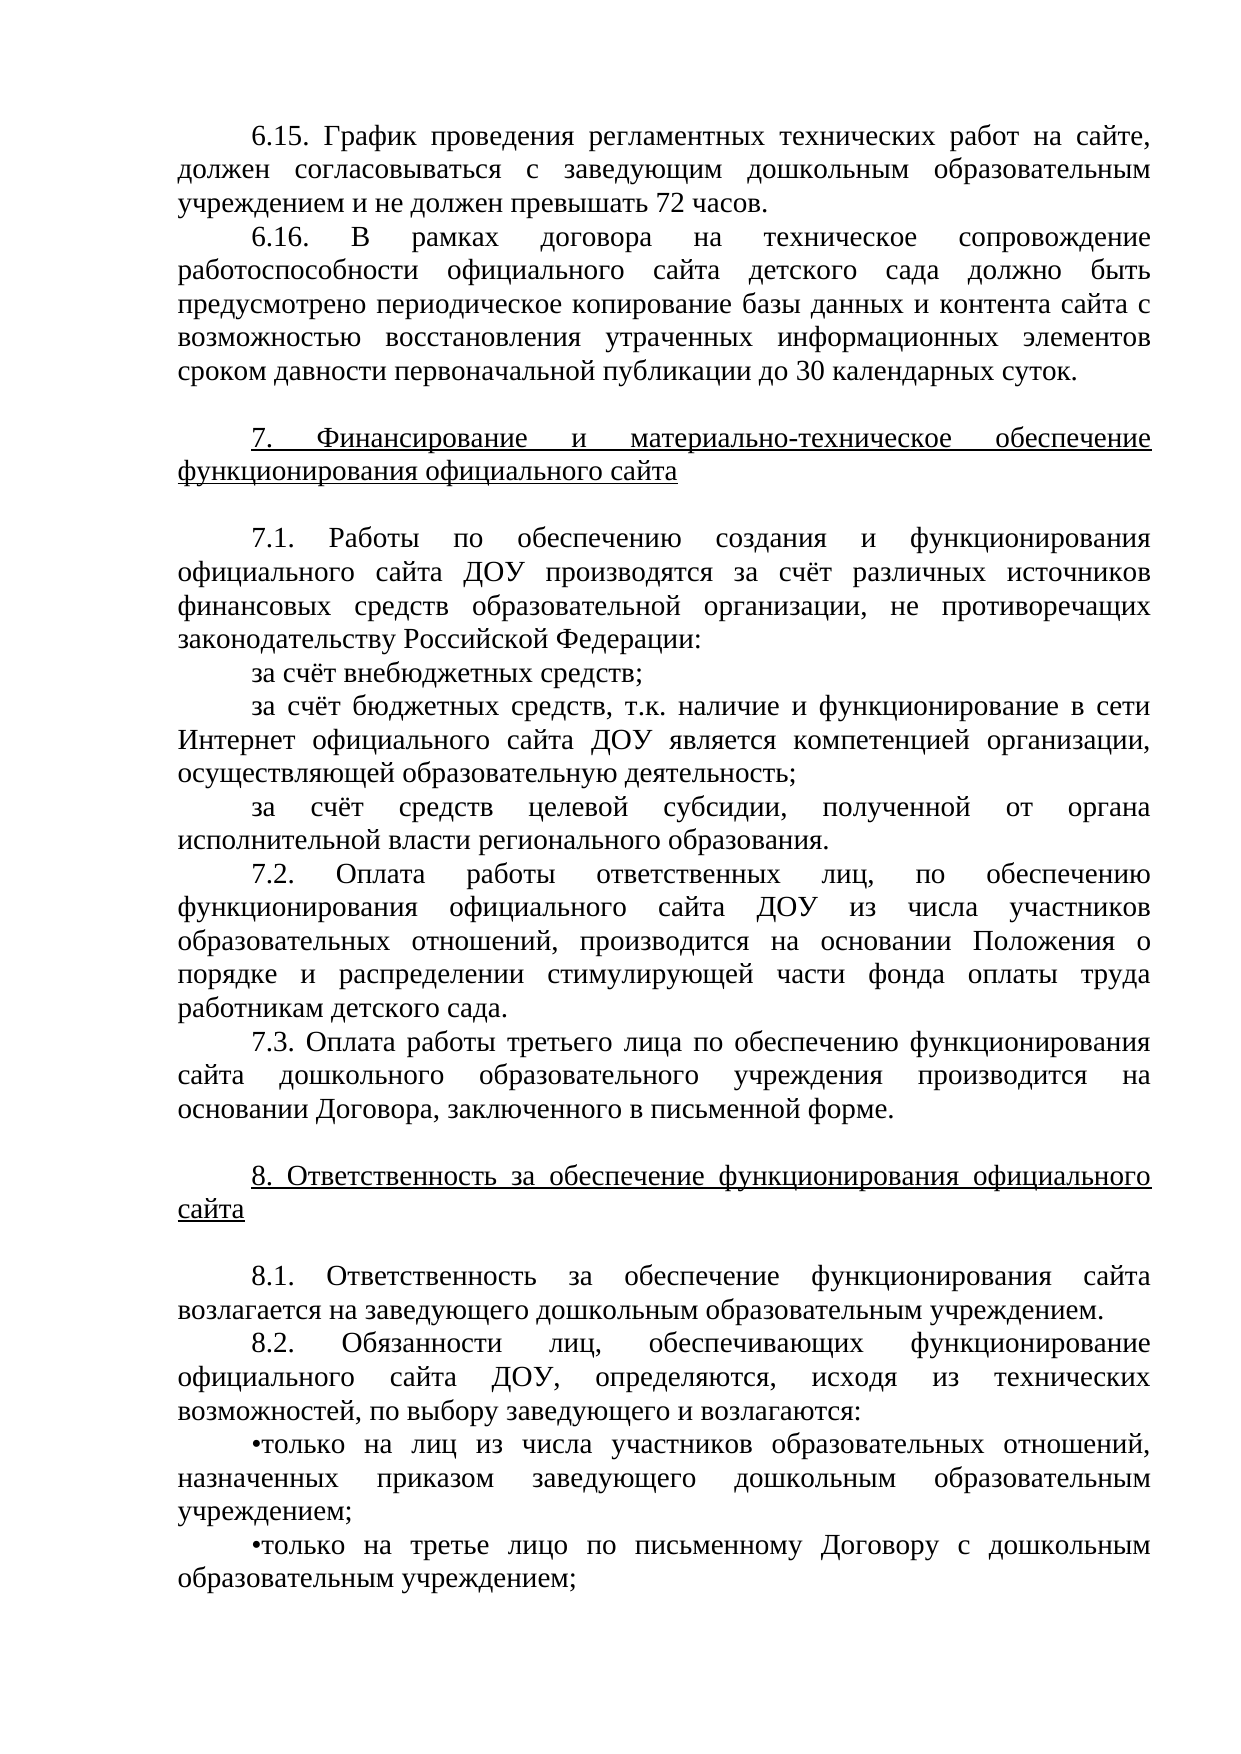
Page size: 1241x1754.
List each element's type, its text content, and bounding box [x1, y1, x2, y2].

text за счёт внебюджетных средств; [177, 655, 1152, 688]
text 7.1. Работы по обеспечению создания и функционирования официального сайта ДОУ производятся за счёт различных источников финансовых средств образовательной организации, не противоречащих законодательству Российской Федерации: [177, 521, 1152, 655]
text 6.16. В рамках договора на техническое сопровождение работоспособности официального сайта детского сада должно быть предусмотрено периодическое копирование базы данных и контента сайта с возможностью восстановления утраченных информационных элементов сроком давности первоначальной публикации до 30 календарных суток. [177, 219, 1152, 386]
text 8. Ответственность за обеспечение функционирования официального сайта [177, 1158, 1152, 1225]
text 8.1. Ответственность за обеспечение функционирования сайта возлагается на заведующего дошкольным образовательным учреждением. [177, 1258, 1152, 1326]
text за счёт средств целевой субсидии, полученной от органа исполнительной власти регионального образования. [177, 789, 1152, 856]
text 8.2. Обязанности лиц, обеспечивающих функционирование официального сайта ДОУ, определяются, исходя из технических возможностей, по выбору заведующего и возлагаются: [177, 1326, 1152, 1426]
text 7. Финансирование и материально-техническое обеспечение функционирования официального сайта [177, 420, 1152, 487]
text 7.2. Оплата работы ответственных лиц, по обеспечению функционирования официального сайта ДОУ из числа участников образовательных отношений, производится на основании Положения о порядке и распределении стимулирующей части фонда оплаты труда работникам детского сада. [177, 856, 1152, 1024]
text за счёт бюджетных средств, т.к. наличие и функционирование в сети Интернет официального сайта ДОУ является компетенцией организации, осуществляющей образовательную деятельность; [177, 688, 1152, 789]
text 6.15. График проведения регламентных технических работ на сайте, должен согласовываться с заведующим дошкольным образовательным учреждением и не должен превышать 72 часов. [177, 118, 1152, 219]
text •только на третье лицо по письменному Договору с дошкольным образовательным учреждением; [177, 1527, 1152, 1594]
text •только на лиц из числа участников образовательных отношений, назначенных приказом заведующего дошкольным образовательным учреждением; [177, 1426, 1152, 1527]
text 7.3. Оплата работы третьего лица по обеспечению функционирования сайта дошкольного образовательного учреждения производится на основании Договора, заключенного в письменной форме. [177, 1024, 1152, 1124]
